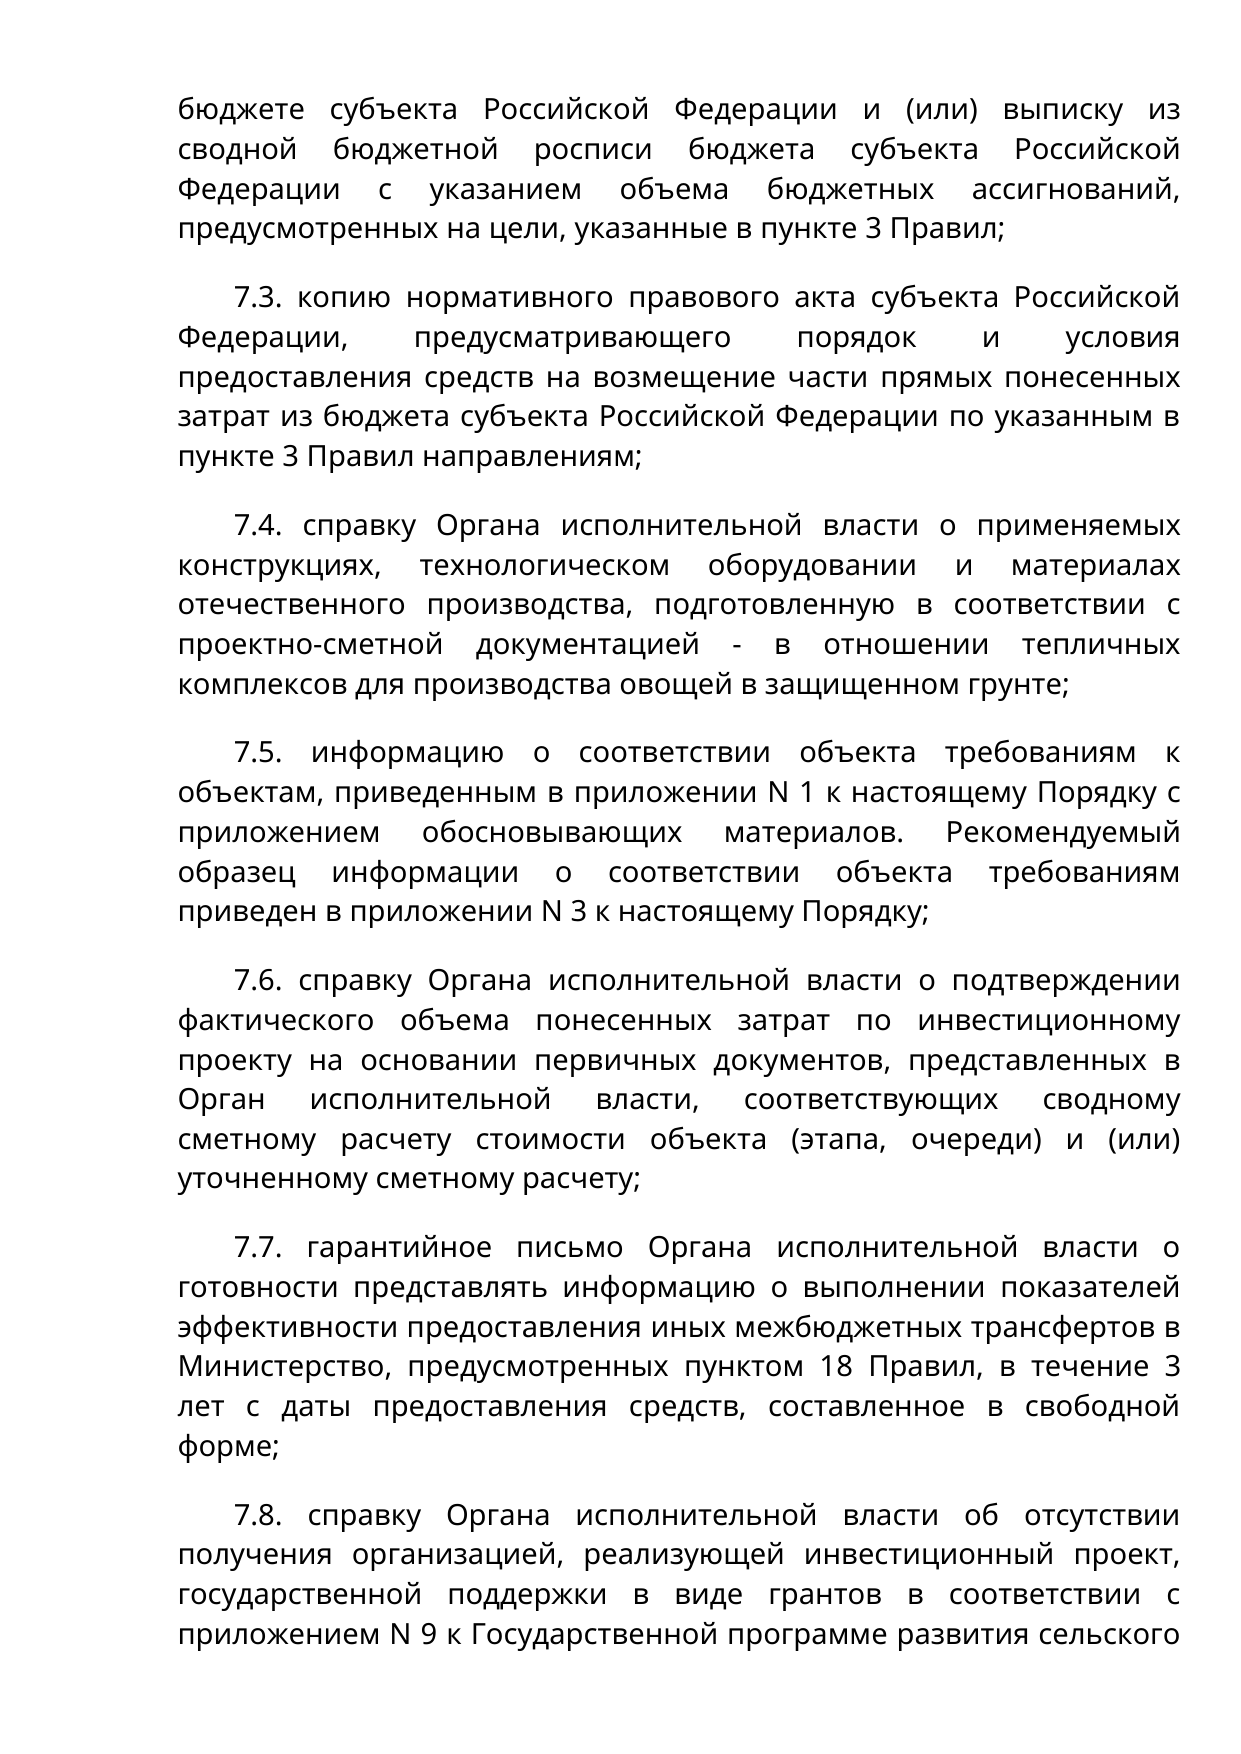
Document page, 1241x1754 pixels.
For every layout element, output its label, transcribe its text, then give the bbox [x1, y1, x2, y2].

text 7.3. копию нормативного правового акта субъекта Российской Федерации, предусматривающего порядок и условия предоставления средств на возмещение части прямых понесенных затрат из бюджета субъекта Российской Федерации по указанным в пункте 3 Правил направлениям; [177, 277, 1181, 475]
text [177, 89, 1181, 247]
text 7.4. справку Органа исполнительной власти о применяемых конструкциях, технологическом оборудовании и материалах отечественного производства, подготовленную в соответствии с проектно-сметной документацией - в отношении тепличных комплексов для производства овощей в защищенном грунте; [177, 504, 1181, 703]
text 7.5. информацию о соответствии объекта требованиям к объектам, приведенным в приложении N 1 к настоящему Порядку с приложением обосновывающих материалов. Рекомендуемый образец информации о соответствии объекта требованиям приведен в приложении N 3 к настоящему Порядку; [177, 732, 1181, 930]
text 7.6. справку Органа исполнительной власти о подтверждении фактического объема понесенных затрат по инвестиционному проекту на основании первичных документов, представленных в Орган исполнительной власти, соответствующих сводному сметному расчету стоимости объекта (этапа, очереди) и (или) уточненному сметному расчету; [177, 959, 1181, 1197]
text 7.7. гарантийное письмо Органа исполнительной власти о готовности представлять информацию о выполнении показателей эффективности предоставления иных межбюджетных трансфертов в Министерство, предусмотренных пунктом 18 Правил, в течение 3 лет с даты предоставления средств, составленное в свободной форме; [177, 1227, 1181, 1465]
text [177, 1494, 1181, 1653]
